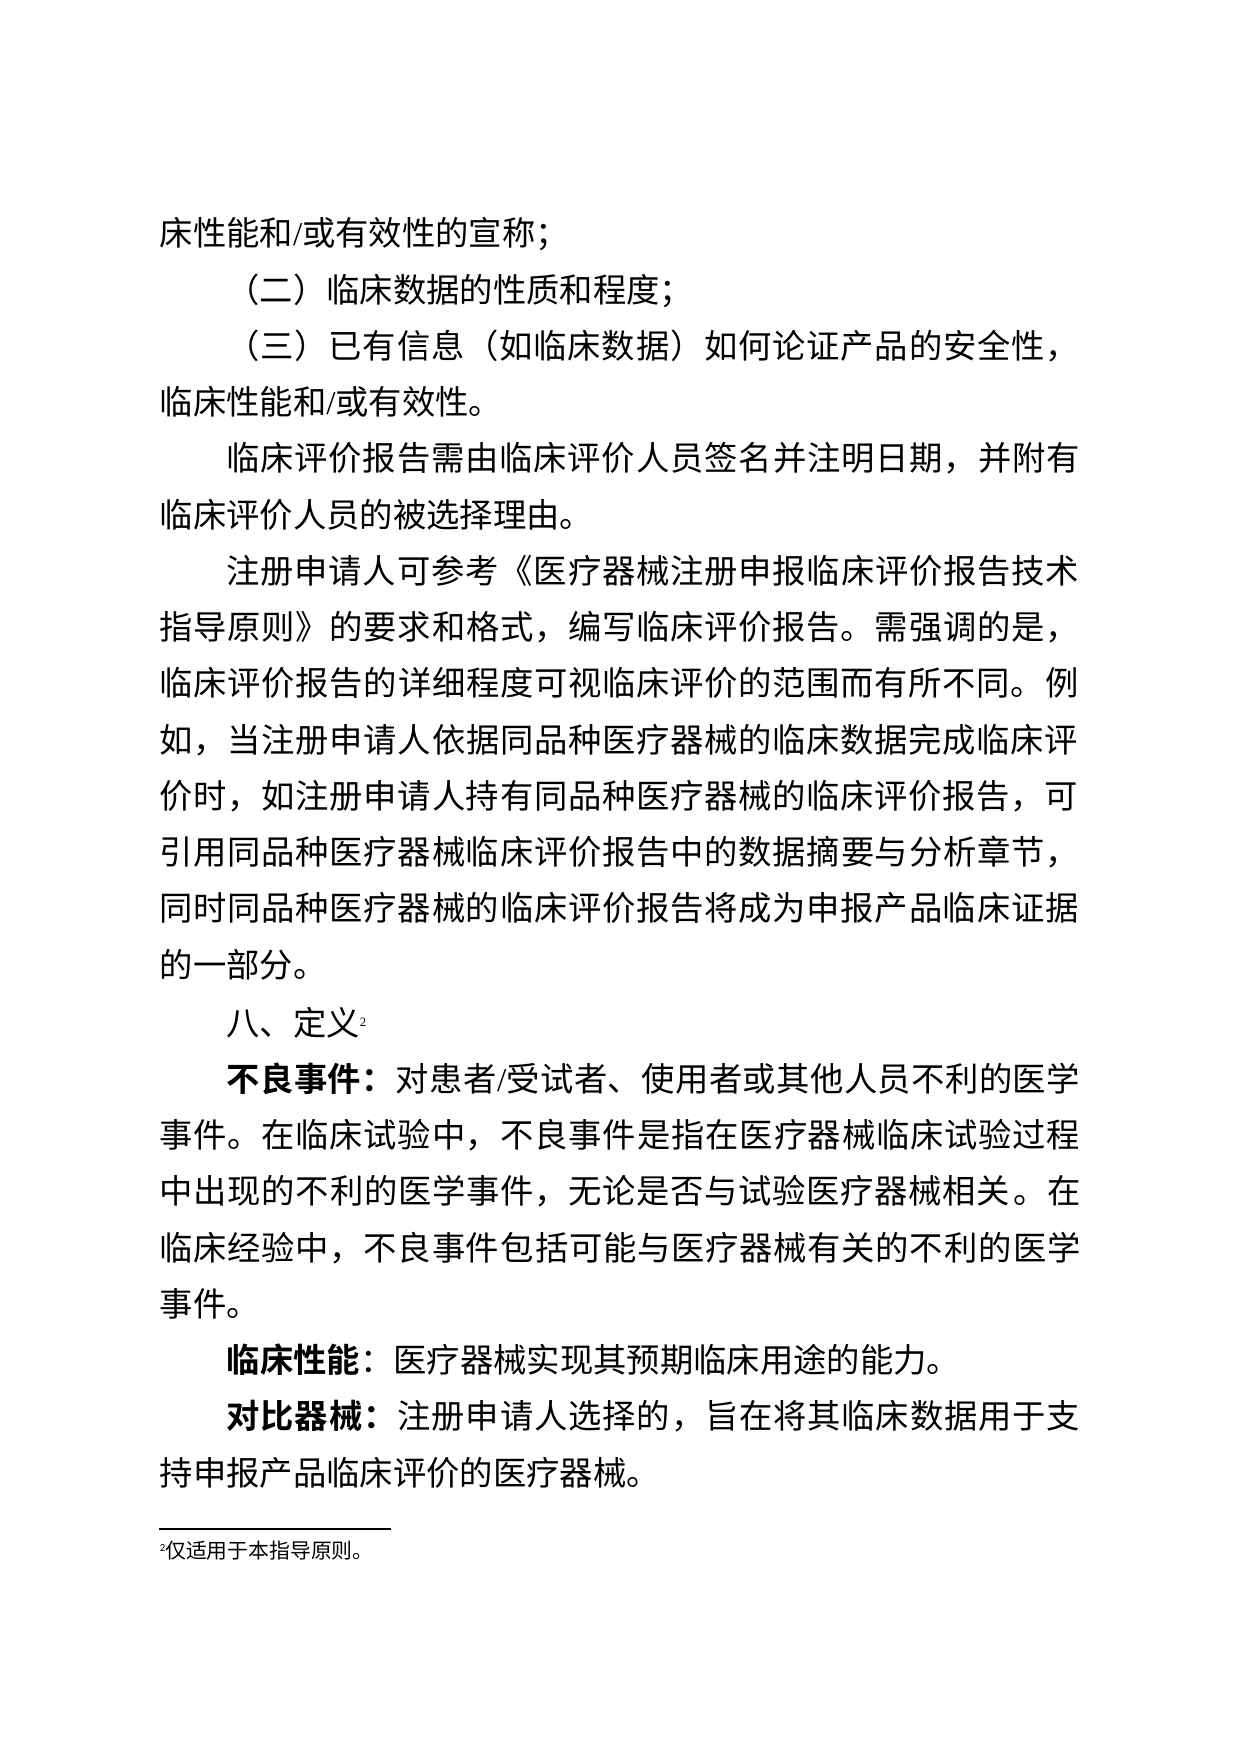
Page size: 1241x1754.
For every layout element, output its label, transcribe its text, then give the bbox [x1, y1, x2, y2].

text 不良事件：对患者/受试者、使用者或其他人员不利的医学事件。在临床试验中，不良事件是指在医疗器械临床试验过程中出现的不利的医学事件，无论是否与试验医疗器械相关。在临床经验中，不良事件包括可能与医疗器械有关的不利的医学事件。 [159, 1046, 1081, 1327]
text 临床评价报告需由临床评价人员签名并注明日期，并附有临床评价人员的被选择理由。 [159, 426, 1081, 538]
text （三）已有信息（如临床数据）如何论证产品的安全性，临床性能和/或有效性。 [159, 313, 1081, 426]
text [159, 201, 1081, 257]
text 对比器械：注册申请人选择的，旨在将其临床数据用于支持申报产品临床评价的医疗器械。 [159, 1384, 1081, 1496]
text 注册申请人可参考《医疗器械注册申报临床评价报告技术指导原则》的要求和格式，编写临床评价报告。需强调的是，临床评价报告的详细程度可视临床评价的范围而有所不同。例如，当注册申请人依据同品种医疗器械的临床数据完成临床评价时，如注册申请人持有同品种医疗器械的临床评价报告，可引用同品种医疗器械临床评价报告中的数据摘要与分析章节，同时同品种医疗器械的临床评价报告将成为申报产品临床证据的一部分。 [159, 538, 1081, 988]
text 临床性能：医疗器械实现其预期临床用途的能力。 [159, 1327, 1081, 1384]
text 八、定义 [159, 990, 1081, 1046]
text （二）临床数据的性质和程度； [159, 257, 1081, 313]
